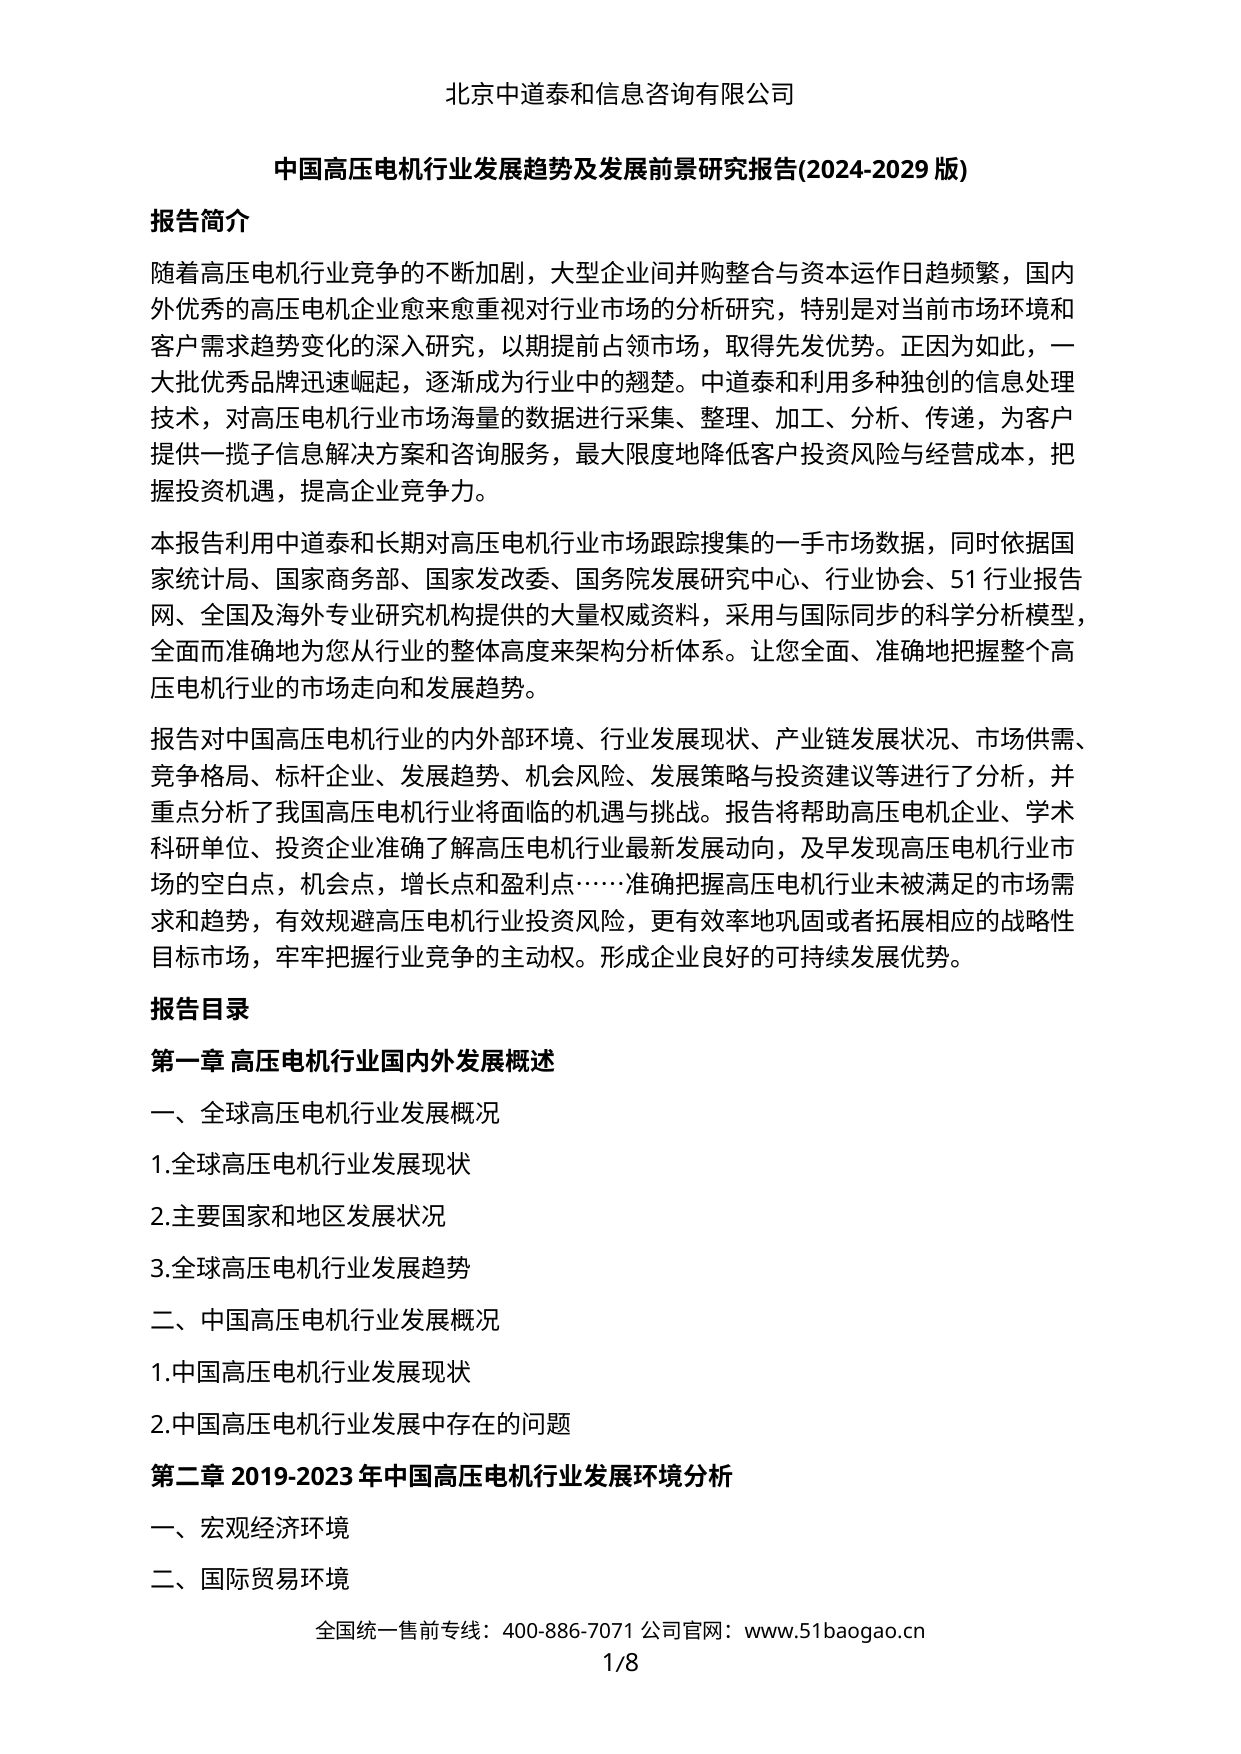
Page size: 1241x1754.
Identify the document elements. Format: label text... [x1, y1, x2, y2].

text 2.主要国家和地区发展状况 [150, 1197, 1090, 1233]
text 一、全球高压电机行业发展概况 [150, 1093, 1090, 1129]
text 1.全球高压电机行业发展现状 [150, 1145, 1090, 1181]
text 报告对中国高压电机行业的内外部环境、行业发展现状、产业链发展状况、市场供需、竞争格局、标杆企业、发展趋势、机会风险、发展策略与投资建议等进行了分析，并重点分析了我国高压电机行业将面临的机遇与挑战。报告将帮助高压电机企业、学术科研单位、投资企业准确了解高压电机行业最新发展动向，及早发现高压电机行业市场的空白点，机会点，增长点和盈利点……准确把握高压电机行业未被满足的市场需求和趋势，有效规避高压电机行业投资风险，更有效率地巩固或者拓展相应的战略性目标市场，牢牢把握行业竞争的主动权。形成企业良好的可持续发展优势。 [150, 720, 1090, 974]
text 二、国际贸易环境 [150, 1560, 1090, 1596]
text 中国高压电机行业发展趋势及发展前景研究报告(2024-2029版) [150, 150, 1090, 186]
text 第二章 2019-2023年中国高压电机行业发展环境分析 [150, 1456, 1090, 1492]
text 本报告利用中道泰和长期对高压电机行业市场跟踪搜集的一手市场数据，同时依据国家统计局、国家商务部、国家发改委、国务院发展研究中心、行业协会、51行业报告网、全国及海外专业研究机构提供的大量权威资料，采用与国际同步的科学分析模型，全面而准确地为您从行业的整体高度来架构分析体系。让您全面、准确地把握整个高压电机行业的市场走向和发展趋势。 [150, 523, 1090, 704]
text 报告目录 [150, 989, 1090, 1026]
text 2.中国高压电机行业发展中存在的问题 [150, 1404, 1090, 1441]
text 第一章 高压电机行业国内外发展概述 [150, 1041, 1090, 1077]
text 1.中国高压电机行业发展现状 [150, 1352, 1090, 1389]
text 3.全球高压电机行业发展趋势 [150, 1249, 1090, 1285]
text 二、中国高压电机行业发展概况 [150, 1301, 1090, 1337]
text 随着高压电机行业竞争的不断加剧，大型企业间并购整合与资本运作日趋频繁，国内外优秀的高压电机企业愈来愈重视对行业市场的分析研究，特别是对当前市场环境和客户需求趋势变化的深入研究，以期提前占领市场，取得先发优势。正因为如此，一大批优秀品牌迅速崛起，逐渐成为行业中的翘楚。中道泰和利用多种独创的信息处理技术，对高压电机行业市场海量的数据进行采集、整理、加工、分析、传递，为客户提供一揽子信息解决方案和咨询服务，最大限度地降低客户投资风险与经营成本，把握投资机遇，提高企业竞争力。 [150, 254, 1090, 507]
text 一、宏观经济环境 [150, 1508, 1090, 1544]
text 报告简介 [150, 202, 1090, 238]
